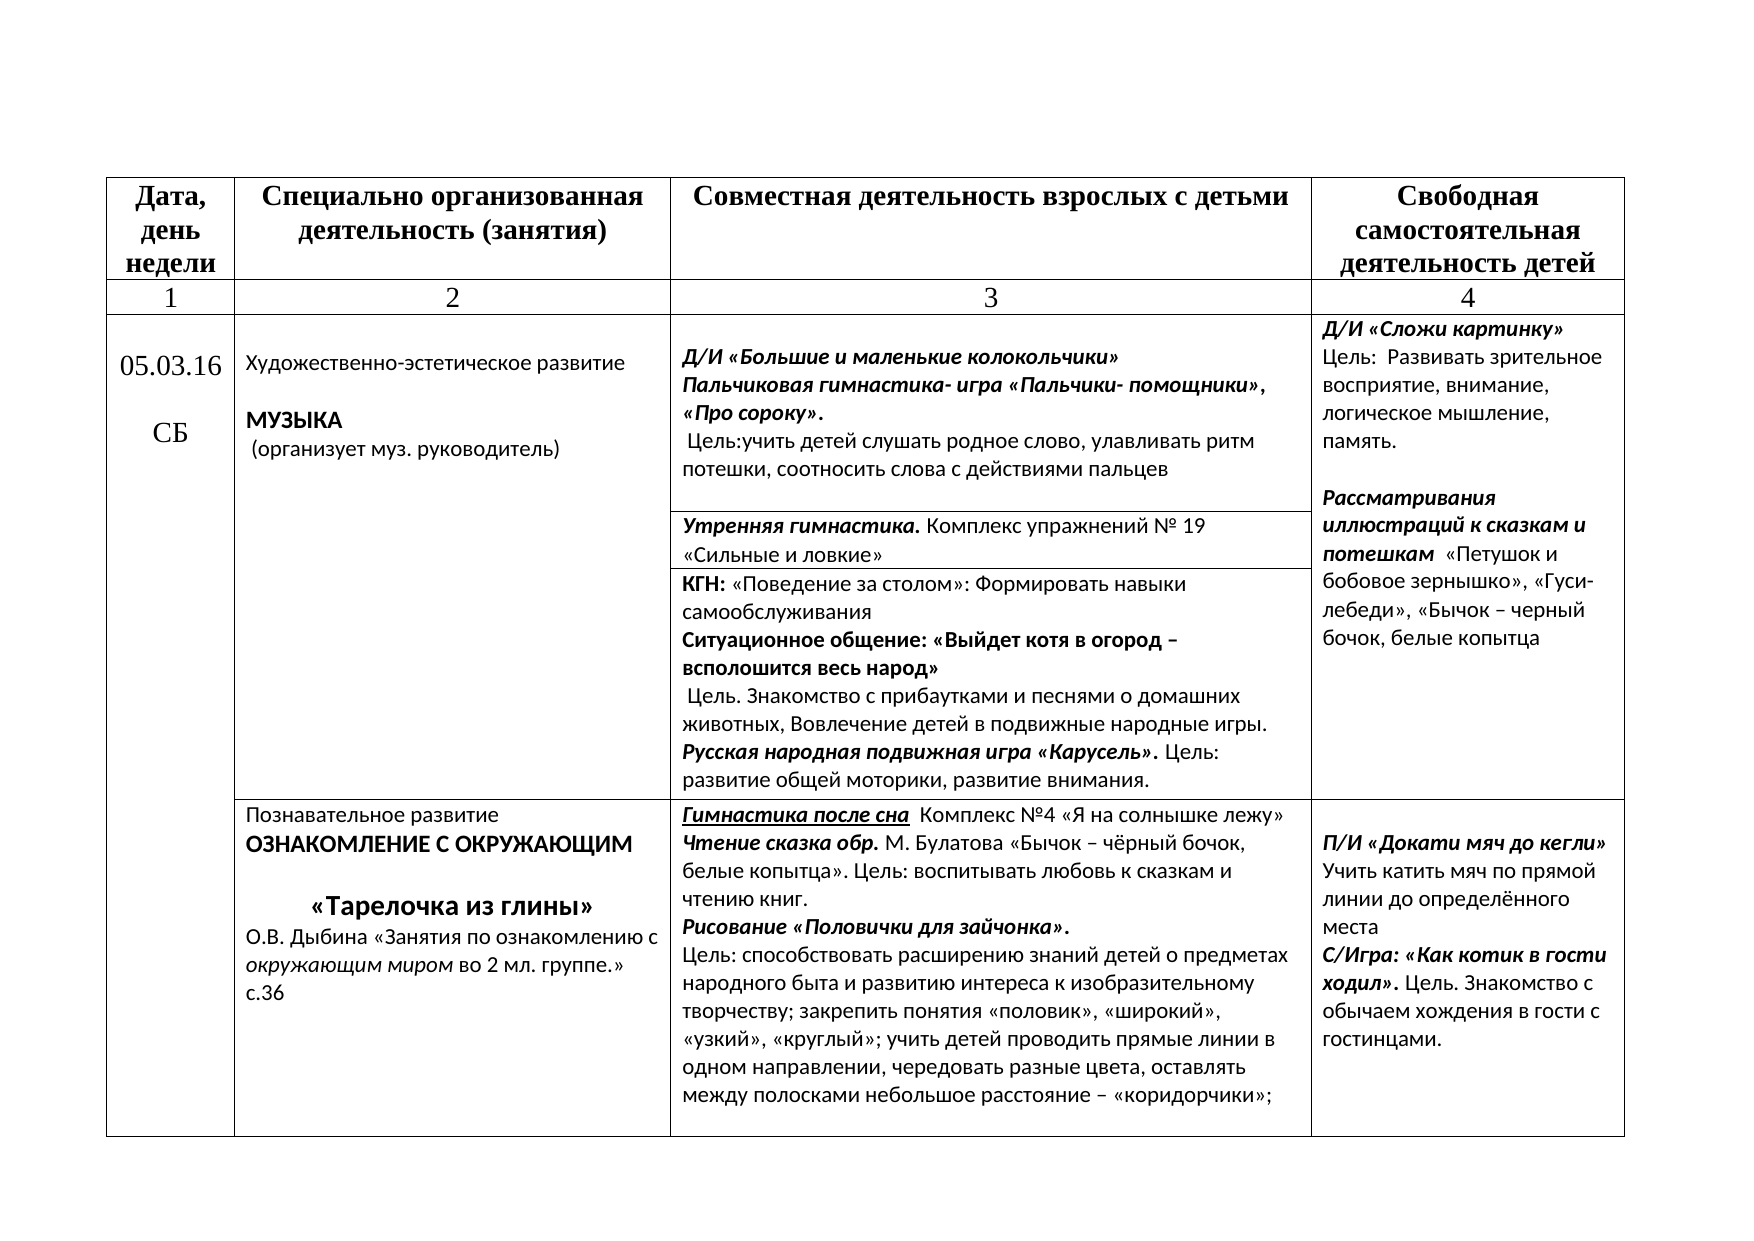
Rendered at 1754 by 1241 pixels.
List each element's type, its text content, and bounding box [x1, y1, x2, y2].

table_cell 1 [107, 280, 234, 313]
table_header Совместная деятельность взрослых с детьми [671, 178, 1311, 279]
table_cell 3 [671, 280, 1311, 313]
table_header Дата, день недели [107, 178, 234, 279]
table_header Свободная самостоятельная деятельность детей [1312, 178, 1624, 279]
table_cell 05.03.16 СБ [107, 315, 234, 1136]
table_cell 4 [1312, 280, 1624, 313]
table_cell Д/И «Большие и маленькие колокольчики» Пальчиковая гимнастика- игра «Пальчики- помощники», «Про сороку». Цель:учить детей слушать родное слово, улавливать ритм потешки, соотносить слова с действиями пальцев [671, 315, 1311, 511]
table_cell Гимнастика после сна Комплекс №4 «Я на солнышке лежу» Чтение сказка обр. М. Булатова «Бычок – чёрный бочок, белые копытца». Цель: воспитывать любовь к сказкам и чтению книг. Рисование «Половички для зайчонка». Цель: способствовать расширению знаний детей о предметах народного быта и развитию интереса к изобразительному творчеству; закрепить понятия «половик», «широкий», «узкий», «круглый»; учить детей проводить прямые линии в одном направлении, чередовать разные цвета, оставлять между полосками небольшое расстояние – «коридорчики»; [671, 800, 1311, 1136]
table_cell Художественно-эстетическое развитие МУЗЫКА (организует муз. руководитель) [235, 315, 670, 799]
table_cell Д/И «Сложи картинку» Цель: Развивать зрительное восприятие, внимание, логическое мышление, память. Рассматривания иллюстраций к сказкам и потешкам «Петушок и бобовое зернышко», «Гуси-лебеди», «Бычок – черный бочок, белые копытца [1312, 315, 1624, 799]
table_cell 2 [235, 280, 670, 313]
table_cell КГН: «Поведение за столом»: Формировать навыки самообслуживания Ситуационное общение: «Выйдет котя в огород – всполошится весь народ» Цель. Знакомство с прибаутками и песнями о домашних животных, Вовлечение детей в подвижные народные игры. Русская народная подвижная игра «Карусель». Цель: развитие общей моторики, развитие внимания. [671, 569, 1311, 799]
table_header Специально организованная деятельность (занятия) [235, 178, 670, 279]
table_cell Познавательное развитие ОЗНАКОМЛЕНИЕ С ОКРУЖАЮЩИМ «Тарелочка из глины» О.В. Дыбина «Занятия по ознакомлению с окружающим миром во 2 мл. группе.» с.36 [235, 800, 670, 1136]
table_cell Утренняя гимнастика. Комплекс упражнений № 19 «Сильные и ловкие» [671, 512, 1311, 568]
table_cell П/И «Докати мяч до кегли» Учить катить мяч по прямой линии до определённого места С/Игра: «Как котик в гости ходил». Цель. Знакомство с обычаем хождения в гости с гостинцами. [1312, 800, 1624, 1136]
